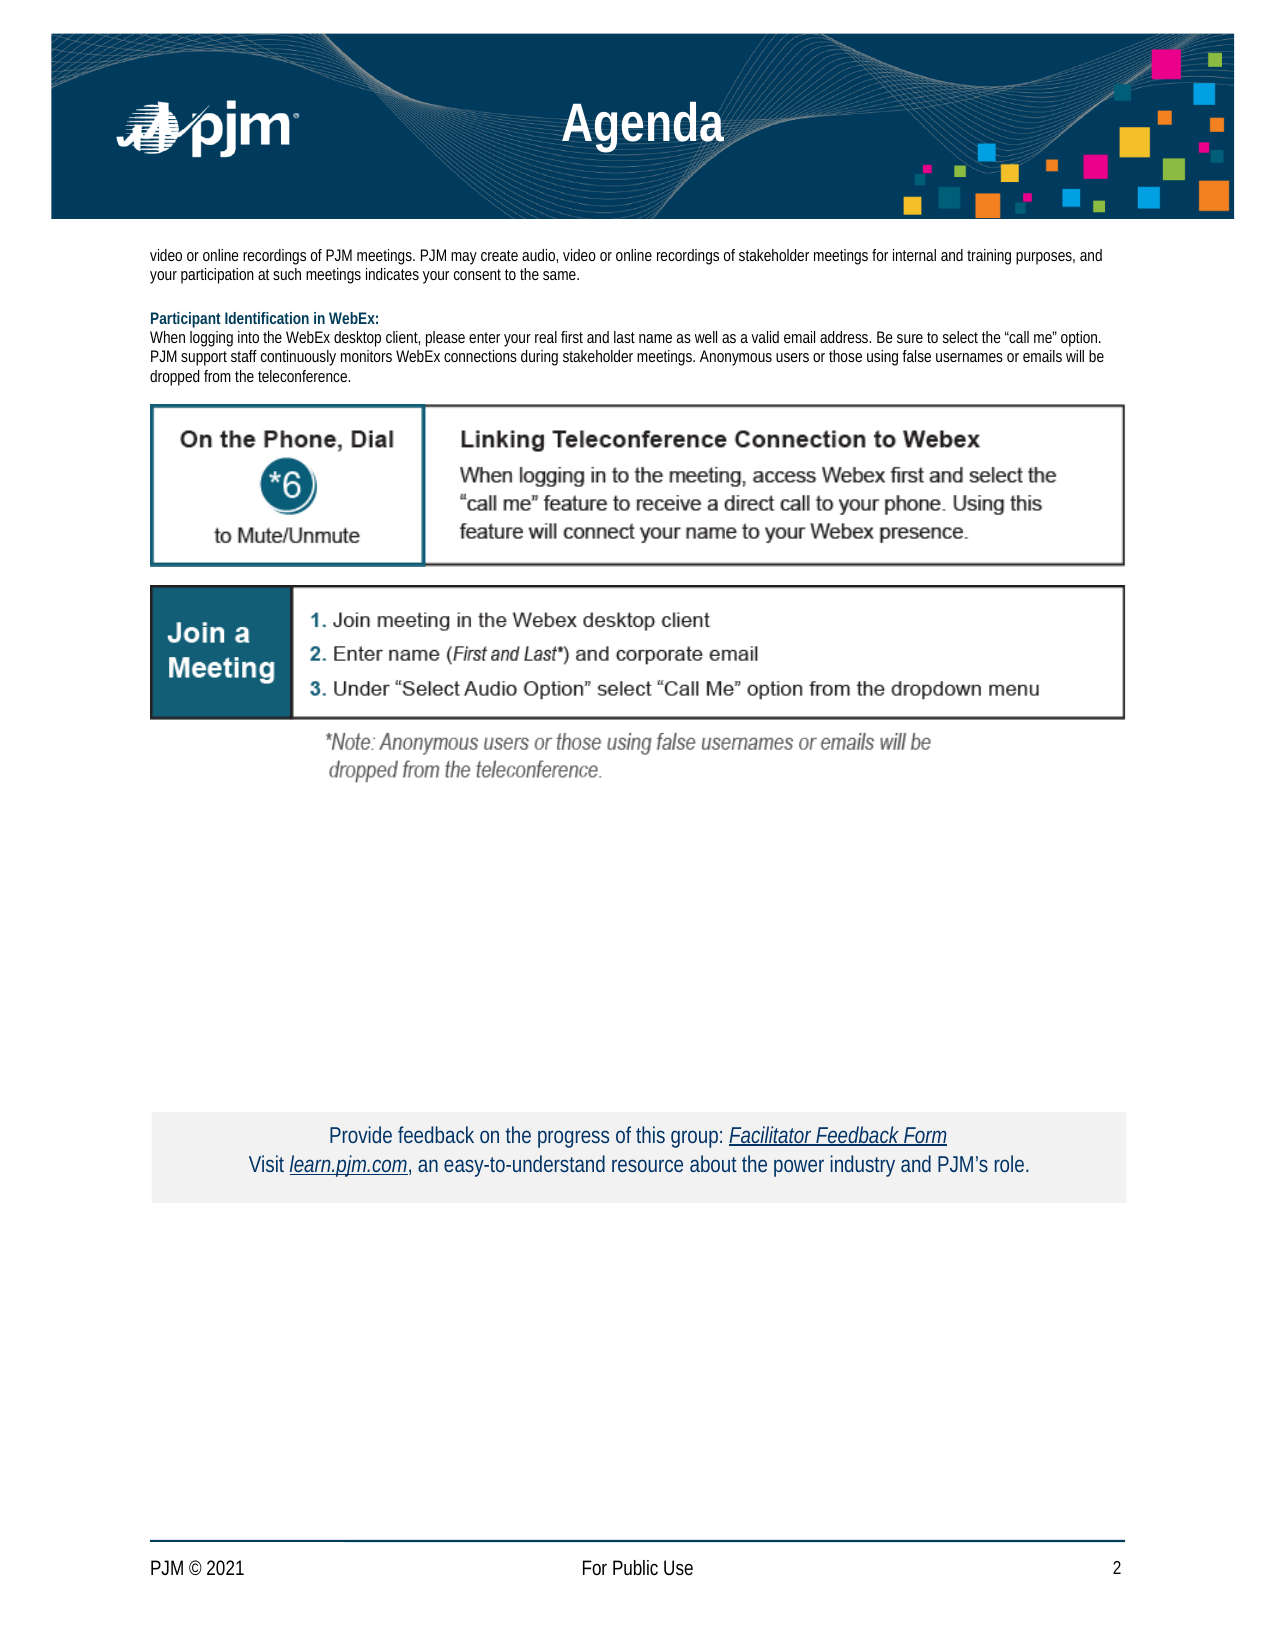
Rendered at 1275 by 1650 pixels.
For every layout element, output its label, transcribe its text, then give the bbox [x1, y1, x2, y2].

picture [51, 32, 1235, 219]
text When logging into the WebEx desktop client, please enter your real first and last name as well as a valid email address. Be sure to select the “call me” option. [150, 328, 1125, 347]
subtitle Participant Identification in WebEx: [150, 309, 1125, 328]
picture [150, 404, 1125, 567]
picture [150, 585, 1125, 786]
text PJM support staff continuously monitors WebEx connections during stakeholder meetings. Anonymous users or those using false usernames or emails will be dropped from the teleconference. [150, 347, 1125, 386]
